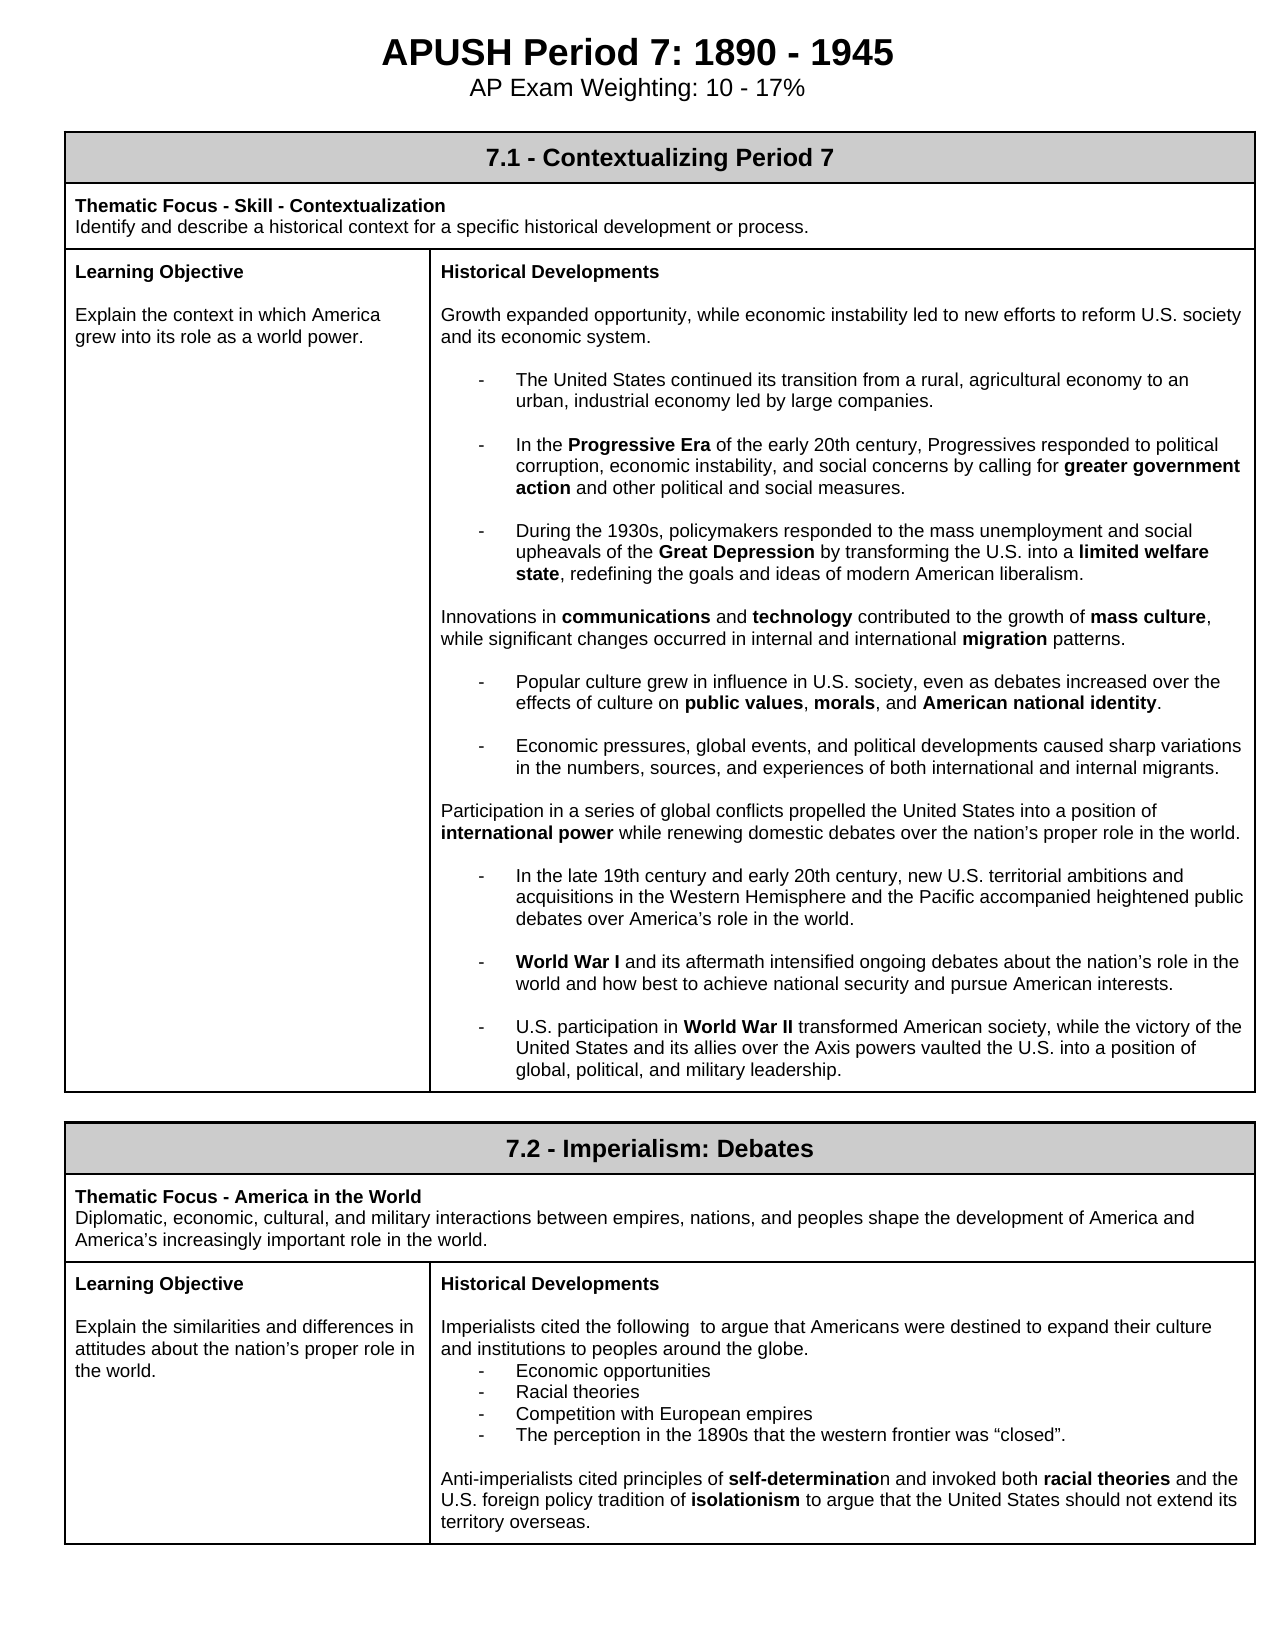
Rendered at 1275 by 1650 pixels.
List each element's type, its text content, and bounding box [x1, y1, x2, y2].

table_header 7.1 - Contextualizing Period 7 [66, 133, 1254, 182]
table_header 7.2 - Imperialism: Debates [66, 1124, 1254, 1173]
table_cell Historical Developments Imperialists cited the following to argue that Americans were destined to expand their culture and institutions to peoples around the globe. Economic opportunities Racial theories Competition with European empires The perception in the 1890s that the western frontier was “closed”. Anti-imperialists cited principles of self-determination and invoked both racial theories and the U.S. foreign policy tradition of isolationism to argue that the United States should not extend its territory overseas. [431, 1263, 1254, 1542]
text APUSH Period 7: 1890 - 1945 [150, 30, 1125, 73]
table_cell Historical Developments Growth expanded opportunity, while economic instability led to new efforts to reform U.S. society and its economic system. The United States continued its transition from a rural, agricultural economy to an urban, industrial economy led by large companies. In the Progressive Era of the early 20th century, Progressives responded to political corruption, economic instability, and social concerns by calling for greater government action and other political and social measures. During the 1930s, policymakers responded to the mass unemployment and social upheavals of the Great Depression by transforming the U.S. into a limited welfare state, redefining the goals and ideas of modern American liberalism. Innovations in communications and technology contributed to the growth of mass culture, while significant changes occurred in internal and international migration patterns. Popular culture grew in influence in U.S. society, even as debates increased over the effects of culture on public values, morals, and American national identity. Economic pressures, global events, and political developments caused sharp variations in the numbers, sources, and experiences of both international and internal migrants. Participation in a series of global conflicts propelled the United States into a position of international power while renewing domestic debates over the nation’s proper role in the world. In the late 19th century and early 20th century, new U.S. territorial ambitions and acquisitions in the Western Hemisphere and the Pacific accompanied heightened public debates over America’s role in the world. World War I and its aftermath intensified ongoing debates about the nation’s role in the world and how best to achieve national security and pursue American interests. U.S. participation in World War II transformed American society, while the victory of the United States and its allies over the Axis powers vaulted the U.S. into a position of global, political, and military leadership. [431, 250, 1254, 1091]
table_cell Learning Objective Explain the similarities and differences in attitudes about the nation’s proper role in the world. [66, 1263, 429, 1542]
table_cell Learning Objective Explain the context in which America grew into its role as a world power. [66, 250, 429, 1091]
text AP Exam Weighting: 10 - 17% [150, 73, 1125, 102]
table_cell Thematic Focus - Skill - Contextualization Identify and describe a historical context for a specific historical development or process. [66, 184, 1254, 248]
